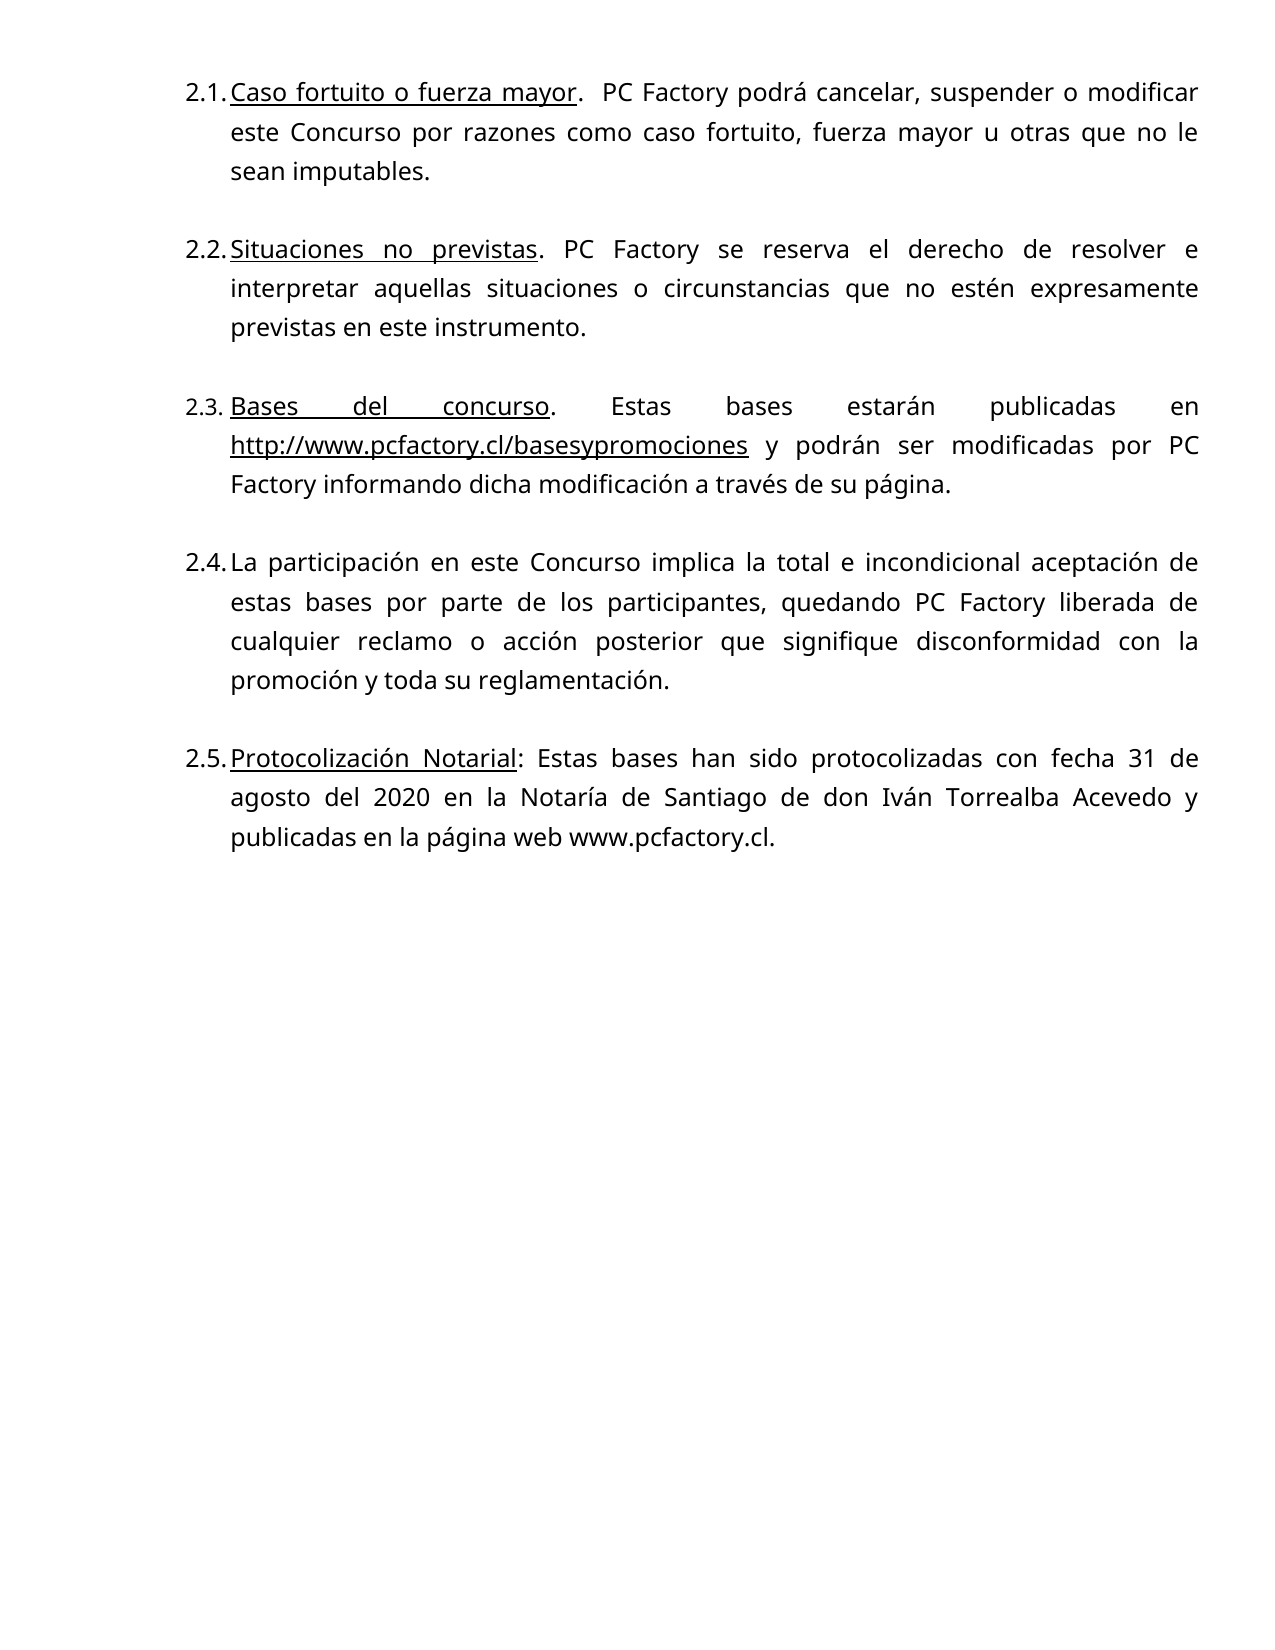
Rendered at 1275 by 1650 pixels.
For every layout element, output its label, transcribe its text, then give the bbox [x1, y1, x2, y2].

list Bases del concurso. Estas bases estarán publicadas en http://www.pcfactory.cl/basesypromociones y podrán ser modificadas por PC Factory informando dicha modificación a través de su página. [185, 388, 1200, 501]
list La participación en este Concurso implica la total e incondicional aceptación de estas bases por parte de los participantes, quedando PC Factory liberada de cualquier reclamo o acción posterior que signifique disconformidad con la promoción y toda su reglamentación. [185, 545, 1200, 697]
list Caso fortuito o fuerza mayor. PC Factory podrá cancelar, suspender o modificar este Concurso por razones como caso fortuito, fuerza mayor u otras que no le sean imputables. [185, 75, 1200, 187]
list Situaciones no previstas. PC Factory se reserva el derecho de resolver e interpretar aquellas situaciones o circunstancias que no estén expresamente previstas en este instrumento. [185, 232, 1200, 344]
list Protocolización Notarial: Estas bases han sido protocolizadas con fecha 31 de agosto del 2020 en la Notaría de Santiago de don Iván Torrealba Acevedo y publicadas en la página web www.pcfactory.cl. [185, 741, 1200, 853]
